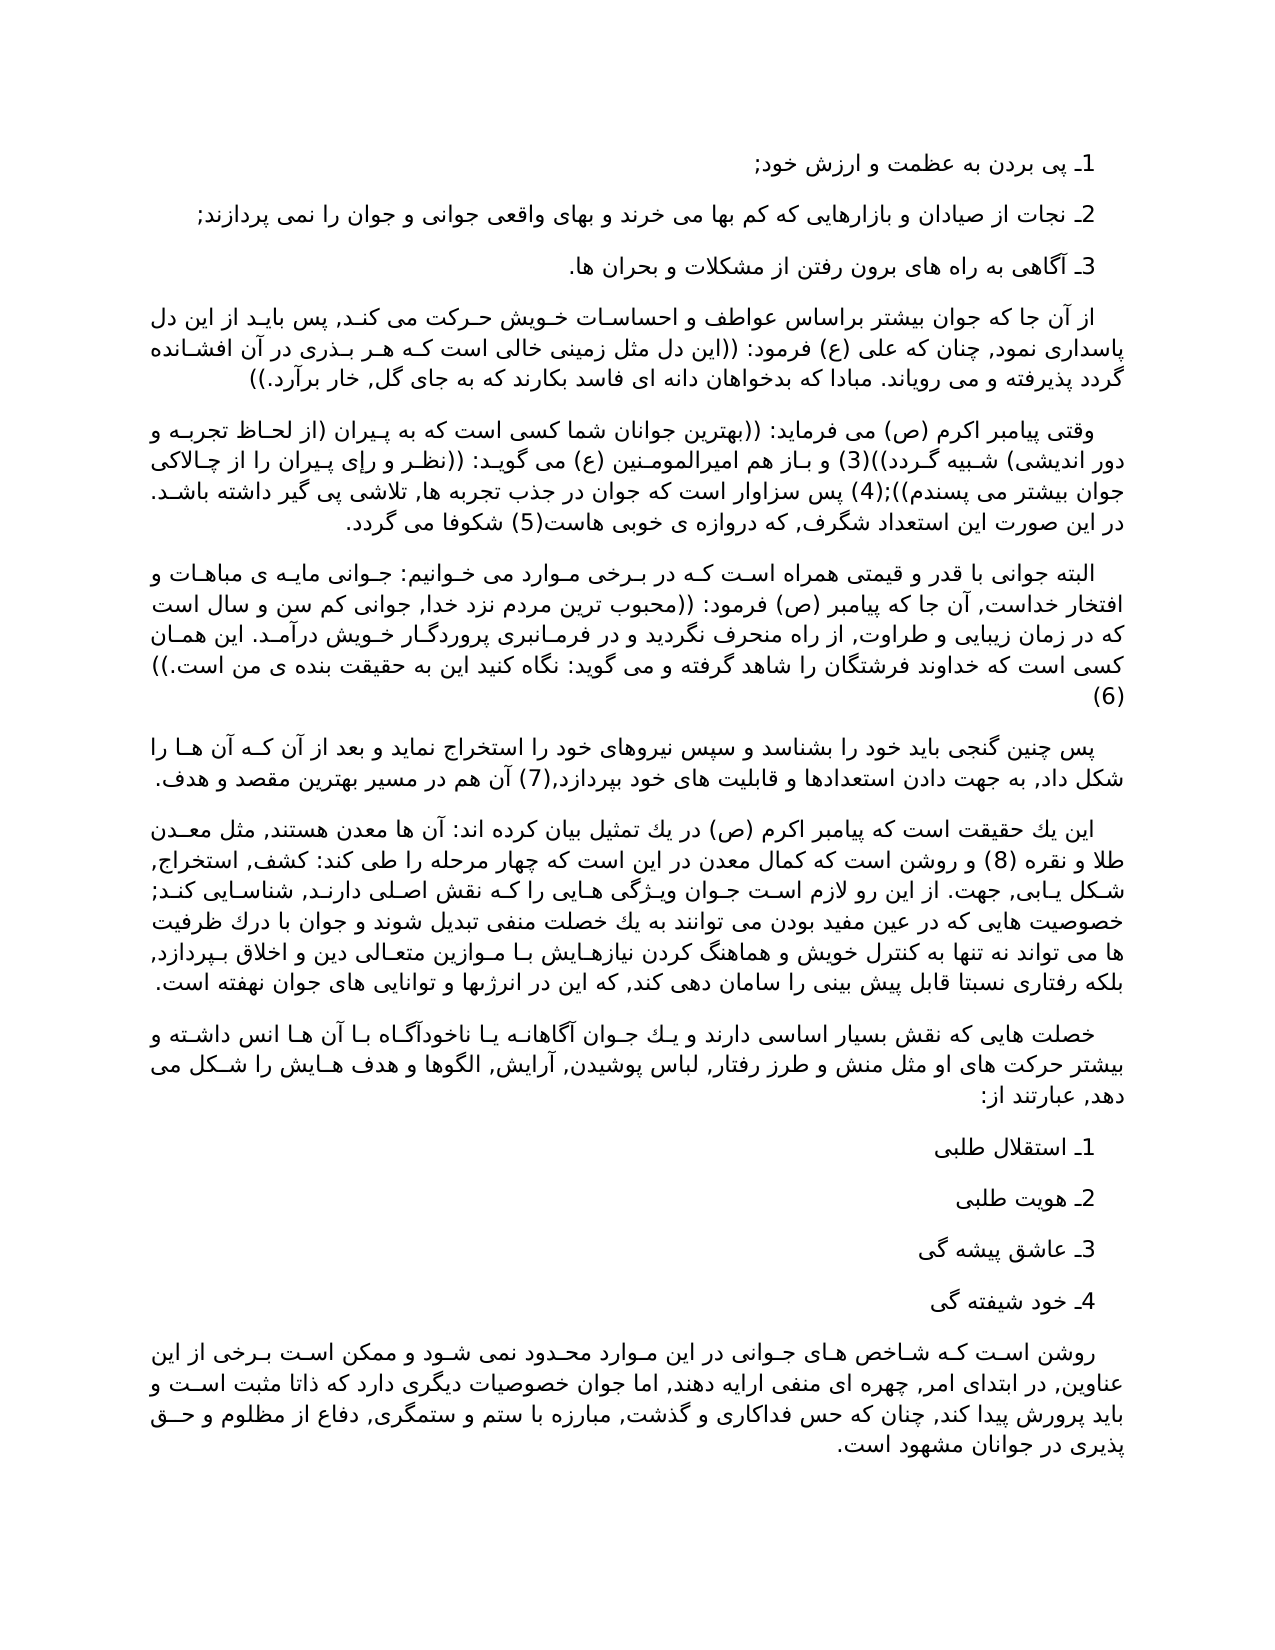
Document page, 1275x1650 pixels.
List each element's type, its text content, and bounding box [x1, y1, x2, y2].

text اين يك حقيقت است كه پيامبر اكرم (ص) در يك تمثيل بيان كرده اند: آن ها معدن هستند, مثل معدن طلا و نقره (8) و روشن است كه كمال معدن در اين است كه چهار مرحله را طى كند: كشف, استخراج, شكل يابى, جهت. از اين رو لازم است جوان ويژگى هايى را كه نقش اصلى دارند, شناسايى كند; خصوصيت هايى كه در عين مفيد بودن مى توانند به يك خصلت منفى تبديل شوند و جوان با درك ظرفيت ها مى تواند نه تنها به كنترل خويش و هماهنگ كردن نيازهايش با موازين متعالى دين و اخلاق بپردازد, بلكه رفتارى نسبتا قابل پيش بينى را سامان دهى كند, كه اين در انرژىها و توانايى هاى جوان نهفته است. [150, 816, 1125, 996]
text وقتى پيامبر اكرم (ص) مى فرمايد: ((بهترين جوانان شما كسى است كه به پيران (از لحاظ تجربه و دور انديشى) شبيه گردد))(3) و باز هم اميرالمومنين (ع) مى گويد: ((نظر و رإى پيران را از چالاكى جوان بيشتر مى پسندم));(4) پس سزاوار است كه جوان در جذب تجربه ها, تلاشى پى گير داشته باشد. در اين صورت اين استعداد شگرف, كه دروازه ى خوبى هاست(5) شكوفا مى گردد. [150, 417, 1125, 536]
text 3ـ آگاهى به راه هاى برون رفتن از مشكلات و بحران ها. [150, 253, 1125, 279]
text از آن جا كه جوان بيشتر براساس عواطف و احساسات خويش حركت مى كند, پس بايد از اين دل پاسدارى نمود, چنان كه على (ع) فرمود: ((اين دل مثل زمينى خالى است كه هر بذرى در آن افشانده گردد پذيرفته و مى روياند. مبادا كه بدخواهان دانه اى فاسد بكارند كه به جاى گل, خار برآرد.)) [150, 304, 1125, 392]
text 3ـ عاشق پيشه گى [150, 1237, 1125, 1263]
text 1ـ استقلال طلبى [150, 1134, 1125, 1160]
text 1ـ پى بردن به عظمت و ارزش خود; [150, 150, 1125, 177]
text 2ـ نجات از صيادان و بازارهايى كه كم بها مى خرند و بهاى واقعى جوانى و جوان را نمى پردازند; [150, 201, 1125, 228]
text روشن است كه شاخص هاى جوانى در اين موارد محدود نمى شود و ممكن است برخى از اين عناوين, در ابتداى امر, چهره اى منفى ارايه دهند, اما جوان خصوصيات ديگرى دارد كه ذاتا مثبت است و بايد پرورش پيدا كند, چنان كه حس فداكارى و گذشت, مبارزه با ستم و ستمگرى, دفاع از مظلوم و حق پذيرى در جوانان مشهود است. [150, 1339, 1125, 1458]
text پس چنين گنجى بايد خود را بشناسد و سپس نيروهاى خود را استخراج نمايد و بعد از آن كه آن ها را شكل داد, به جهت دادن استعدادها و قابليت هاى خود بپردازد,(7) آن هم در مسير بهترين مقصد و هدف. [150, 734, 1125, 792]
text خصلت هايى كه نقش بسيار اساسى دارند و يك جوان آگاهانه يا ناخودآگاه با آن ها انس داشته و بيشتر حركت هاى او مثل منش و طرز رفتار, لباس پوشيدن, آرايش, الگوها و هدف هايش را شكل مى دهد, عبارتند از: [150, 1021, 1125, 1109]
text 2ـ هويت طلبى [150, 1185, 1125, 1212]
text البته جوانى با قدر و قيمتى همراه است كه در برخى موارد مى خوانيم: جوانى مايه ى مباهات و افتخار خداست, آن جا كه پيامبر (ص) فرمود: ((محبوب ترين مردم نزد خدا, جوانى كم سن و سال است كه در زمان زيبايى و طراوت, از راه منحرف نگرديد و در فرمانبرى پروردگار خويش درآمد. اين همان كسى است كه خداوند فرشتگان را شاهد گرفته و مى گويد: نگاه كنيد اين به حقيقت بنده ى من است.))(6) [150, 560, 1125, 709]
text 4ـ خود شيفته گى [150, 1288, 1125, 1315]
